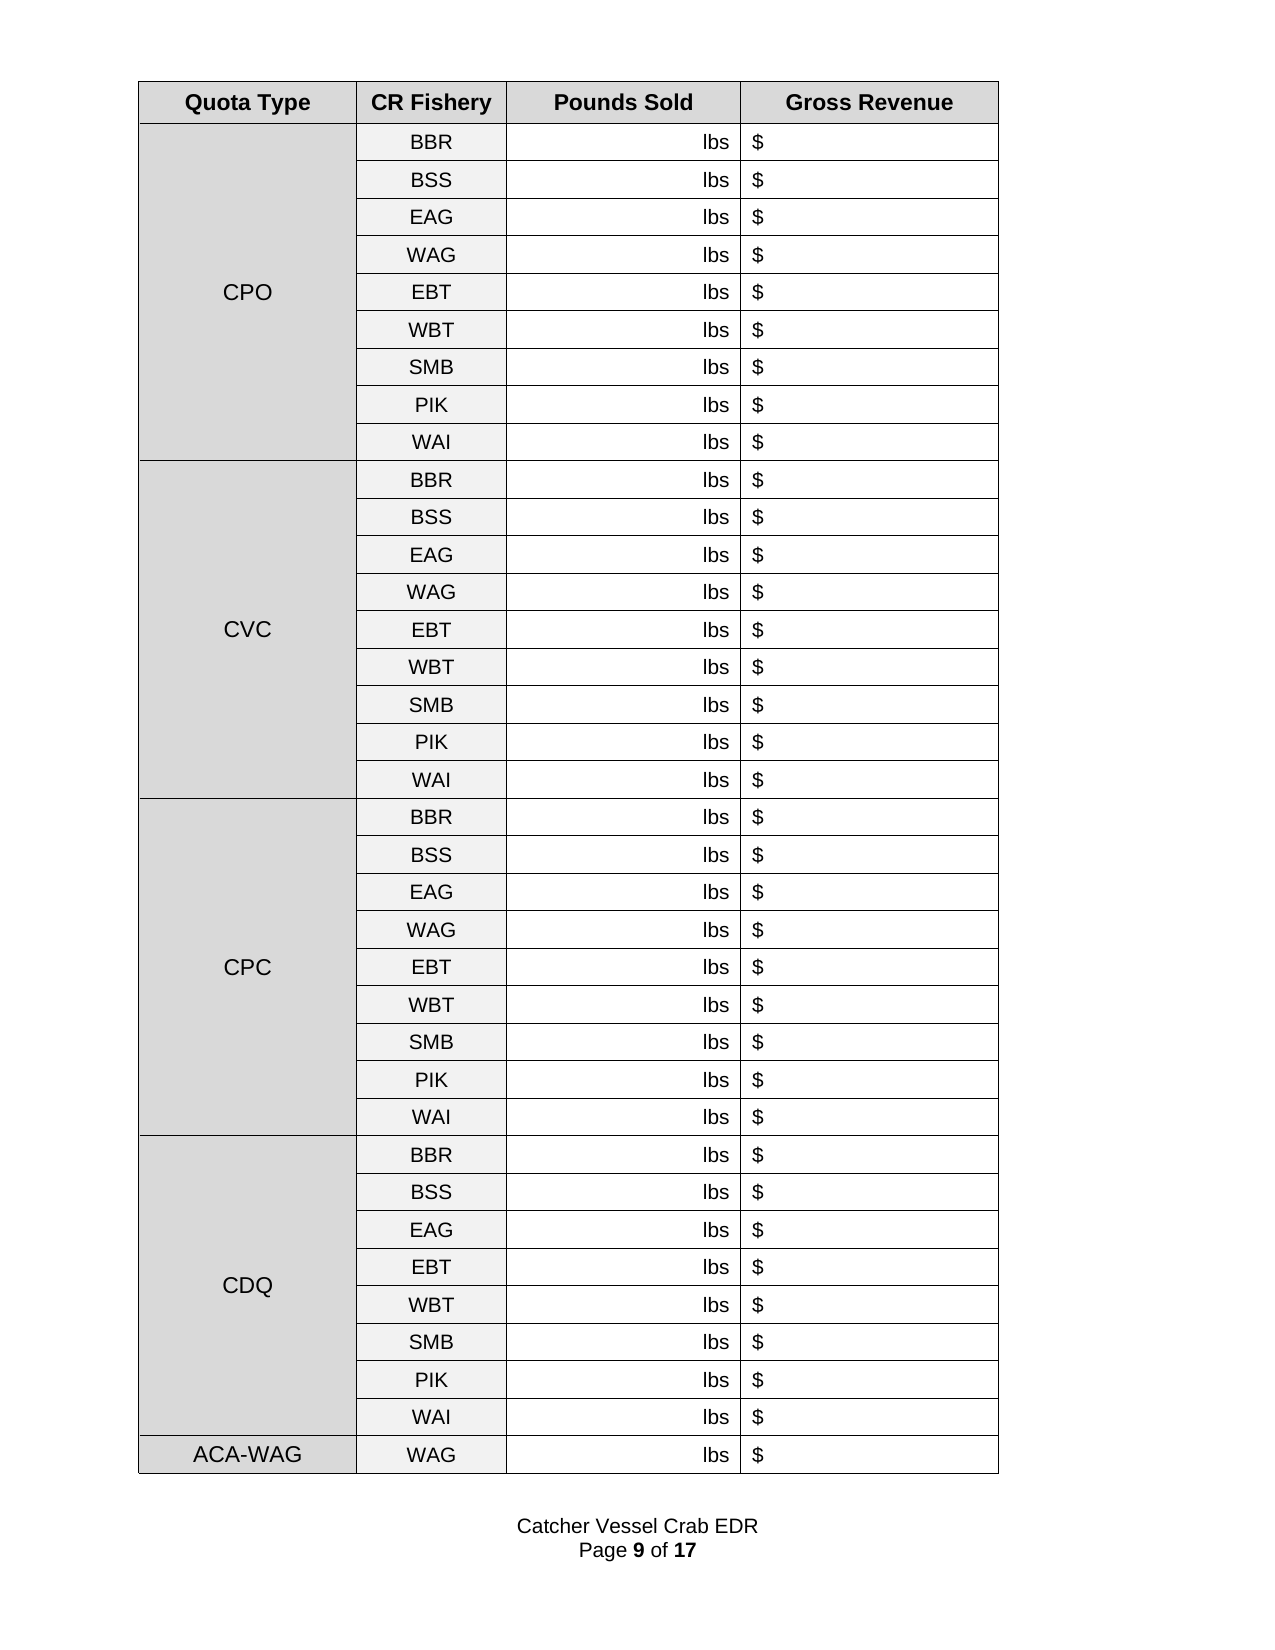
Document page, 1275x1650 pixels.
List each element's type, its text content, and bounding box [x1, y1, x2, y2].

table_cell WAG [357, 911, 506, 948]
table_cell $ [741, 274, 998, 310]
table_cell lbs [507, 536, 740, 573]
table_cell CPO [139, 124, 356, 460]
table_cell BBR [357, 124, 506, 160]
table_cell WBT [357, 649, 506, 685]
table_cell lbs [507, 199, 740, 235]
table_cell $ [741, 799, 998, 835]
table_cell lbs [507, 461, 740, 498]
table_cell $ [741, 349, 998, 385]
table_cell $ [741, 949, 998, 985]
table_cell lbs [507, 236, 740, 273]
table_cell $ [741, 1286, 998, 1323]
table_cell lbs [507, 874, 740, 910]
table_cell lbs [507, 574, 740, 610]
table_cell lbs [507, 1136, 740, 1173]
table_cell $ [741, 1249, 998, 1285]
table_cell $ [741, 1099, 998, 1135]
table_cell WAI [357, 1399, 506, 1435]
table_cell WAI [357, 1099, 506, 1135]
table_cell WBT [357, 986, 506, 1023]
table_cell $ [741, 161, 998, 198]
table_cell lbs [507, 649, 740, 685]
table_cell $ [741, 836, 998, 873]
table_cell $ [741, 499, 998, 535]
table_cell PIK [357, 1361, 506, 1398]
table_cell lbs [507, 124, 740, 160]
table_cell lbs [507, 724, 740, 760]
table_cell lbs [507, 986, 740, 1023]
table_cell SMB [357, 1324, 506, 1360]
table_cell $ [741, 124, 998, 160]
table_cell lbs [507, 1211, 740, 1248]
table_cell lbs [507, 499, 740, 535]
table_cell $ [741, 686, 998, 723]
table_cell $ [741, 986, 998, 1023]
table_cell $ [741, 461, 998, 498]
table_cell WAG [357, 574, 506, 610]
table_cell $ [741, 1024, 998, 1060]
table_cell lbs [507, 1099, 740, 1135]
table_cell $ [741, 1399, 998, 1435]
table_cell lbs [507, 424, 740, 460]
table_cell BSS [357, 836, 506, 873]
table_cell SMB [357, 349, 506, 385]
table_cell WBT [357, 311, 506, 348]
table_cell lbs [507, 799, 740, 835]
table_cell lbs [507, 761, 740, 798]
table_cell WBT [357, 1286, 506, 1323]
table_cell EBT [357, 949, 506, 985]
table_cell WAI [357, 761, 506, 798]
table_header Quota Type [139, 82, 356, 123]
table_cell $ [741, 386, 998, 423]
table_cell $ [741, 236, 998, 273]
table_cell lbs [507, 1286, 740, 1323]
table_cell BSS [357, 1174, 506, 1210]
table_cell $ [741, 1211, 998, 1248]
table_cell $ [741, 874, 998, 910]
table_cell PIK [357, 724, 506, 760]
table_cell EAG [357, 874, 506, 910]
table_cell EBT [357, 274, 506, 310]
table_cell EAG [357, 199, 506, 235]
table_cell $ [741, 1324, 998, 1360]
table_cell $ [741, 574, 998, 610]
table_cell CPC [139, 799, 356, 1135]
table_cell $ [741, 761, 998, 798]
table_cell lbs [507, 949, 740, 985]
table_cell $ [741, 649, 998, 685]
table_cell BBR [357, 799, 506, 835]
table_cell EAG [357, 1211, 506, 1248]
table_cell lbs [507, 1436, 740, 1473]
table_cell ACA-WAG [139, 1436, 356, 1473]
table_cell lbs [507, 311, 740, 348]
table_header Gross Revenue [741, 82, 998, 123]
table_cell BSS [357, 161, 506, 198]
table_cell lbs [507, 686, 740, 723]
table_cell SMB [357, 686, 506, 723]
table_cell lbs [507, 386, 740, 423]
table_cell $ [741, 1361, 998, 1398]
table_cell WAG [357, 236, 506, 273]
table_cell EBT [357, 1249, 506, 1285]
table_cell CVC [139, 461, 356, 798]
table_cell BSS [357, 499, 506, 535]
table_cell lbs [507, 1324, 740, 1360]
table_cell EAG [357, 536, 506, 573]
table_cell lbs [507, 836, 740, 873]
table_cell $ [741, 199, 998, 235]
table_cell lbs [507, 1399, 740, 1435]
table_cell $ [741, 724, 998, 760]
table_cell $ [741, 611, 998, 648]
table_cell $ [741, 536, 998, 573]
table_cell BBR [357, 1136, 506, 1173]
table_cell $ [741, 311, 998, 348]
table_cell lbs [507, 1361, 740, 1398]
table_cell lbs [507, 1249, 740, 1285]
table_cell $ [741, 1136, 998, 1173]
table_cell lbs [507, 911, 740, 948]
table_cell WAG [357, 1436, 506, 1473]
table_cell CDQ [139, 1136, 356, 1435]
table_cell lbs [507, 1061, 740, 1098]
table_cell $ [741, 1174, 998, 1210]
table_cell SMB [357, 1024, 506, 1060]
table_cell lbs [507, 349, 740, 385]
table_header CR Fishery [357, 82, 506, 123]
table_cell BBR [357, 461, 506, 498]
table_cell WAI [357, 424, 506, 460]
table_cell $ [741, 424, 998, 460]
table_cell lbs [507, 1174, 740, 1210]
table_cell $ [741, 911, 998, 948]
table_cell EBT [357, 611, 506, 648]
table_cell PIK [357, 386, 506, 423]
table_cell lbs [507, 611, 740, 648]
table_cell PIK [357, 1061, 506, 1098]
table_header Pounds Sold [507, 82, 740, 123]
table_cell $ [741, 1436, 998, 1473]
table_cell lbs [507, 161, 740, 198]
table_cell lbs [507, 1024, 740, 1060]
table_cell $ [741, 1061, 998, 1098]
table_cell lbs [507, 274, 740, 310]
